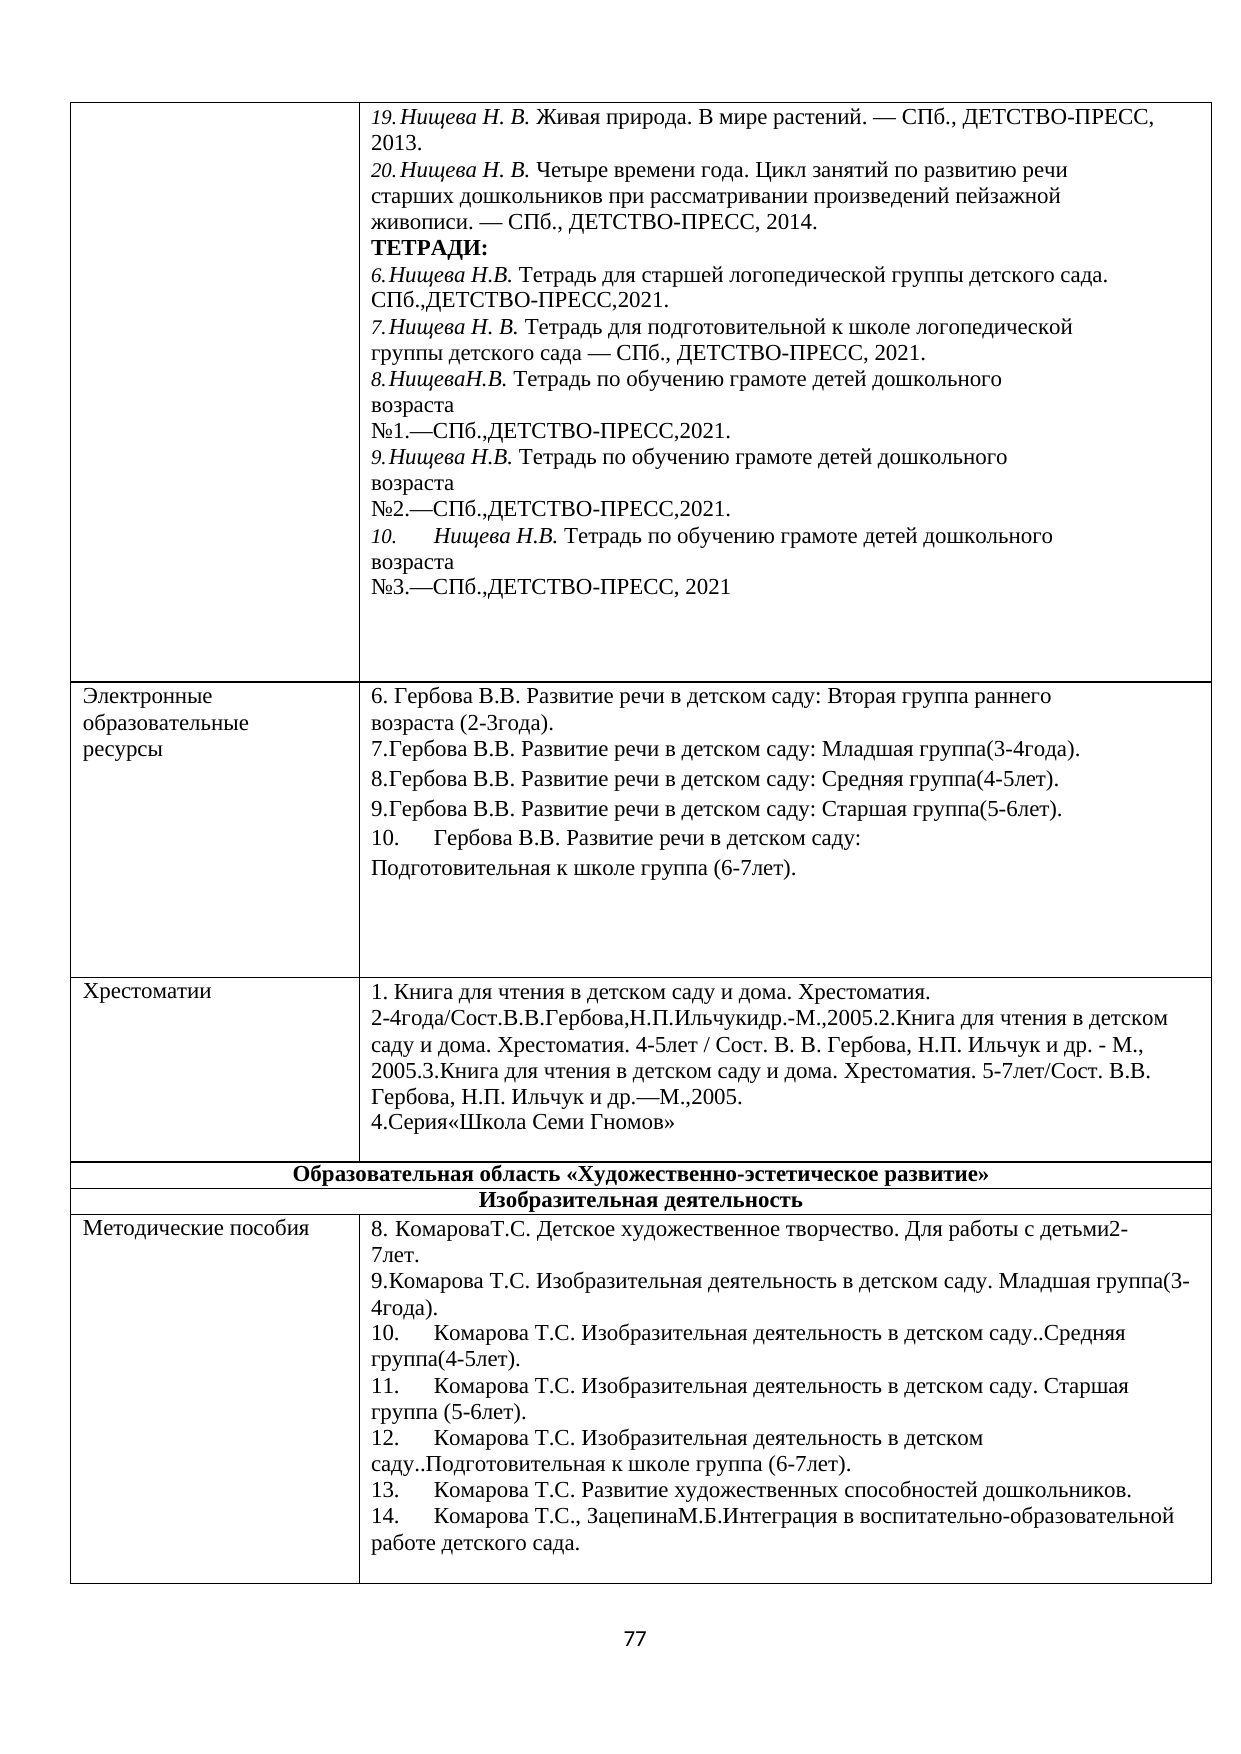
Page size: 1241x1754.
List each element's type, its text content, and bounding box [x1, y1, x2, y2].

table_cell [71, 103, 359, 681]
table_cell Методические пособия [71, 1215, 359, 1583]
table_cell Изобразительная деятельность [71, 1189, 1211, 1214]
table_cell КомароваТ.С. Детское художественное творчество. Для работы с детьми2-7лет. Комарова Т.С. Изобразительная деятельность в детском саду. Младшая группа(3-4года). Комарова Т.С. Изобразительная деятельность в детском саду..Средняя группа(4-5лет). Комарова Т.С. Изобразительная деятельность в детском саду. Старшая группа (5-6лет). Комарова Т.С. Изобразительная деятельность в детском саду..Подготовительная к школе группа (6-7лет). Комарова Т.С. Развитие художественных способностей дошкольников. Комарова Т.С., ЗацепинаМ.Б.Интеграция в воспитательно-образовательной работе детского сада. [360, 1215, 1211, 1583]
table_cell Гербова В.В. Развитие речи в детском саду: Вторая группа раннего возраста (2-3года). Гербова В.В. Развитие речи в детском саду: Младшая группа(3-4года). Гербова В.В. Развитие речи в детском саду: Средняя группа(4-5лет). Гербова В.В. Развитие речи в детском саду: Старшая группа(5-6лет). Гербова В.В. Развитие речи в детском саду: Подготовительная к школе группа (6-7лет). [360, 683, 1211, 977]
table_cell Нищева Н. В. Живая природа. В мире растений. — СПб., ДЕТСТВО-ПРЕСС, 2013. Нищева Н. В. Четыре времени года. Цикл занятий по развитию речи старших дошкольников при рассматривании произведений пейзажной живописи. — СПб., ДЕТСТВО-ПРЕСС, 2014. ТЕТРАДИ: Нищева Н.В. Тетрадь для старшей логопедической группы детского сада. СПб.,ДЕТСТВО-ПРЕСС,2021. Нищева Н. В. Тетрадь для подготовительной к школе логопедической группы детского сада — СПб., ДЕТСТВО-ПРЕСС, 2021. НищеваН.В. Тетрадь по обучению грамоте детей дошкольного возраста №1.—СПб.,ДЕТСТВО-ПРЕСС,2021. Нищева Н.В. Тетрадь по обучению грамоте детей дошкольного возраста №2.—СПб.,ДЕТСТВО-ПРЕСС,2021. Нищева Н.В. Тетрадь по обучению грамоте детей дошкольного возраста №3.—СПб.,ДЕТСТВО-ПРЕСС, 2021 [360, 103, 1211, 681]
table_cell Хрестоматии [71, 978, 359, 1161]
table_cell Электронные образовательные ресурсы [71, 683, 359, 977]
table_cell 1. Книга для чтения в детском саду и дома. Хрестоматия. 2-4года/Сост.В.В.Гербова,Н.П.Ильчукидр.-М.,2005.2.Книга для чтения в детском саду и дома. Хрестоматия. 4-5лет / Сост. В. В. Гербова, Н.П. Ильчук и др. - М., 2005.3.Книга для чтения в детском саду и дома. Хрестоматия. 5-7лет/Сост. В.В. Гербова, Н.П. Ильчук и др.—М.,2005. 4.Серия«Школа Семи Гномов» [360, 978, 1211, 1161]
table_cell Образовательная область «Художественно-эстетическое развитие» [71, 1163, 1211, 1187]
